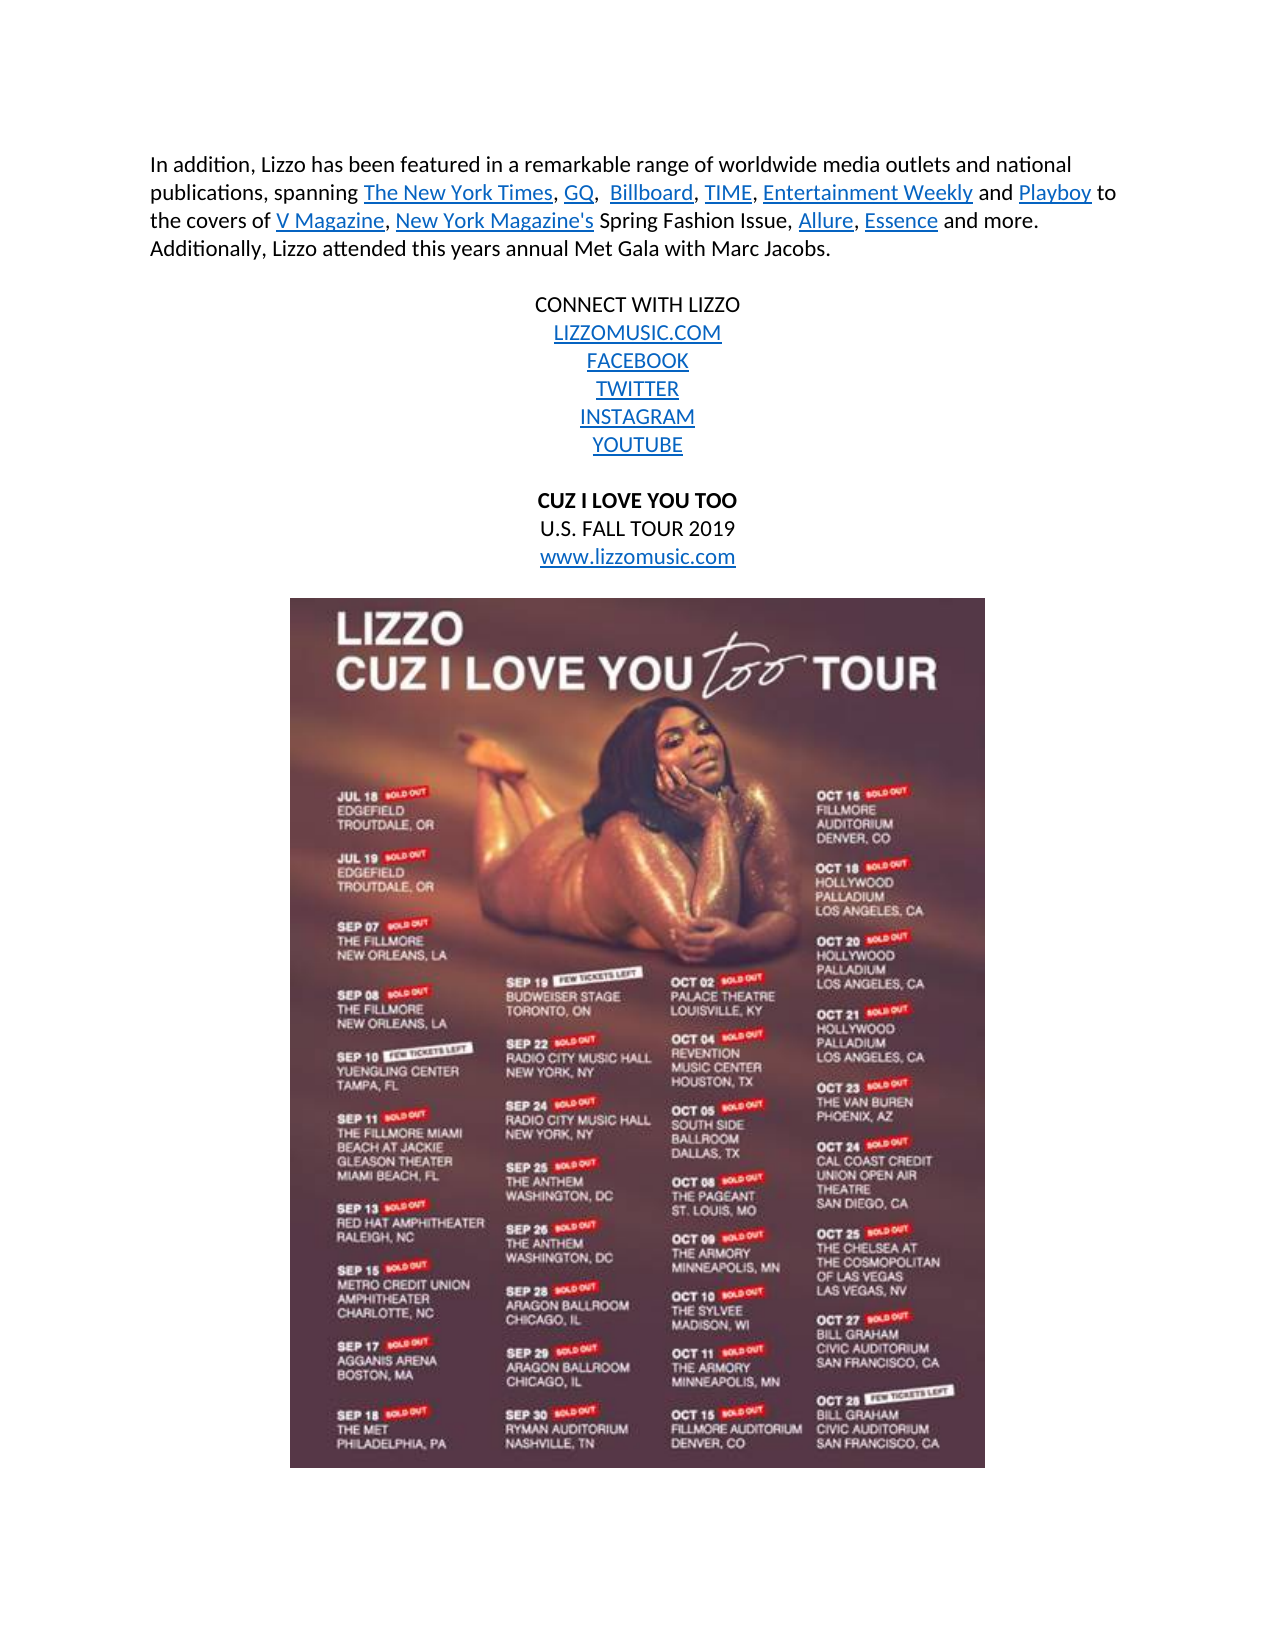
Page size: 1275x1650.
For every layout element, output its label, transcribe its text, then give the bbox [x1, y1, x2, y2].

text In addition, Lizzo has been featured in a remarkable range of worldwide media outlets and national publications, spanning The New York Times, GQ, Billboard, TIME, Entertainment Weekly and Playboy to the covers of V Magazine, New York Magazine's Spring Fashion Issue, Allure, Essence and more. Additionally, Lizzo attended this years annual Met Gala with Marc Jacobs. [150, 150, 1125, 262]
text www.lizzomusic.com [150, 542, 1125, 570]
text U.S. FALL TOUR 2019 [150, 514, 1125, 542]
text INSTAGRAM [150, 402, 1125, 430]
text CUZ I LOVE YOU TOO [150, 486, 1125, 514]
text TWITTER [150, 374, 1125, 402]
picture [290, 598, 985, 1468]
text LIZZOMUSIC.COM [150, 318, 1125, 346]
text YOUTUBE [150, 430, 1125, 458]
text CONNECT WITH LIZZO [150, 290, 1125, 318]
text FACEBOOK [150, 346, 1125, 374]
